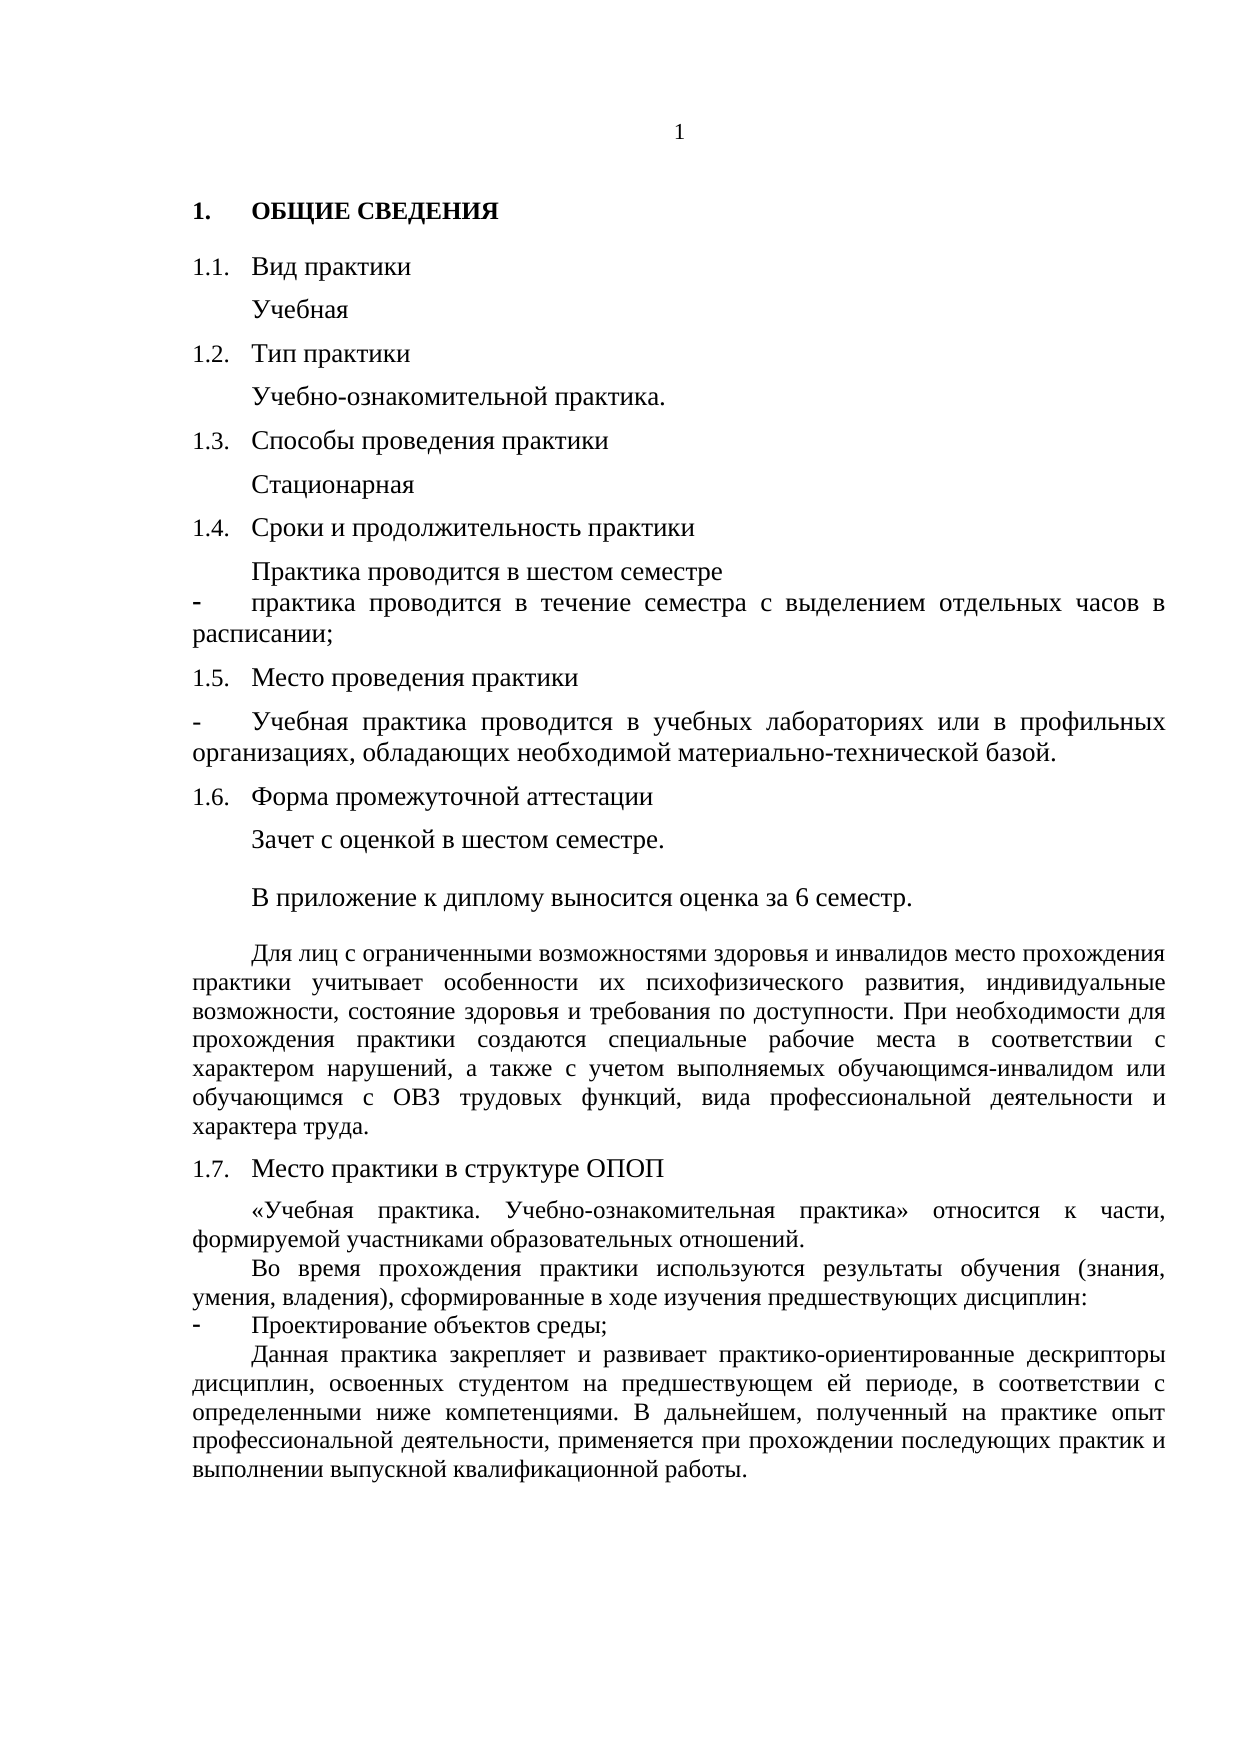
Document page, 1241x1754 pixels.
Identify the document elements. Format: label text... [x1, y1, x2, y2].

list В приложение к диплому выносится оценка за 6 семестр. [192, 881, 1167, 912]
subtitle Сроки и продолжительность практики [192, 511, 1167, 543]
subtitle Способы проведения практики [192, 424, 1167, 455]
list «Учебная практика. Учебно-ознакомительная практика» относится к части, формируемой участниками образовательных отношений. [192, 1196, 1167, 1253]
subtitle Форма промежуточной аттестации [192, 779, 1167, 811]
subtitle Место проведения практики [192, 661, 1167, 692]
list Для лиц с ограниченными возможностями здоровья и инвалидов место прохождения практики учитывает особенности их психофизического развития, индивидуальные возможности, состояние здоровья и требования по доступности. При необходимости для прохождения практики создаются специальные рабочие места в соответствии с характером нарушений, а также с учетом выполняемых обучающимся-инвалидом или обучающимся с ОВЗ трудовых функций, вида профессиональной деятельности и характера труда. [192, 938, 1167, 1139]
list Во время прохождения практики используются результаты обучения (знания, умения, владения), сформированные в ходе изучения предшествующих дисциплин: [192, 1253, 1167, 1311]
subtitle Место практики в структуре ОПОП [192, 1152, 1167, 1183]
list практика проводится в течение семестра с выделением отдельных часов в расписании; [192, 586, 1167, 649]
subtitle Тип практики [192, 337, 1167, 368]
list Зачет с оценкой в шестом семестре. [192, 823, 1167, 854]
list Учебная [192, 293, 1167, 324]
list Практика проводится в шестом семестре [192, 555, 1167, 586]
list Учебно-ознакомительной практика. [192, 381, 1167, 412]
subtitle Вид практики [192, 249, 1167, 281]
list Стационарная [192, 468, 1167, 499]
list Учебная практика проводится в учебных лабораториях или в профильных организациях, обладающих необходимой материально-технической базой. [192, 705, 1167, 767]
list Данная практика закрепляет и развивает практико-ориентированные дескрипторы дисциплин, освоенных студентом на предшествующем ей периоде, в соответствии с определенными ниже компетенциями. В дальнейшем, полученный на практике опыт профессиональной деятельности, применяется при прохождении последующих практик и выполнении выпускной квалификационной работы. [192, 1339, 1167, 1483]
list Проектирование объектов среды; [192, 1311, 1167, 1339]
subtitle ОБЩИЕ СВЕДЕНИЯ [192, 196, 1167, 224]
